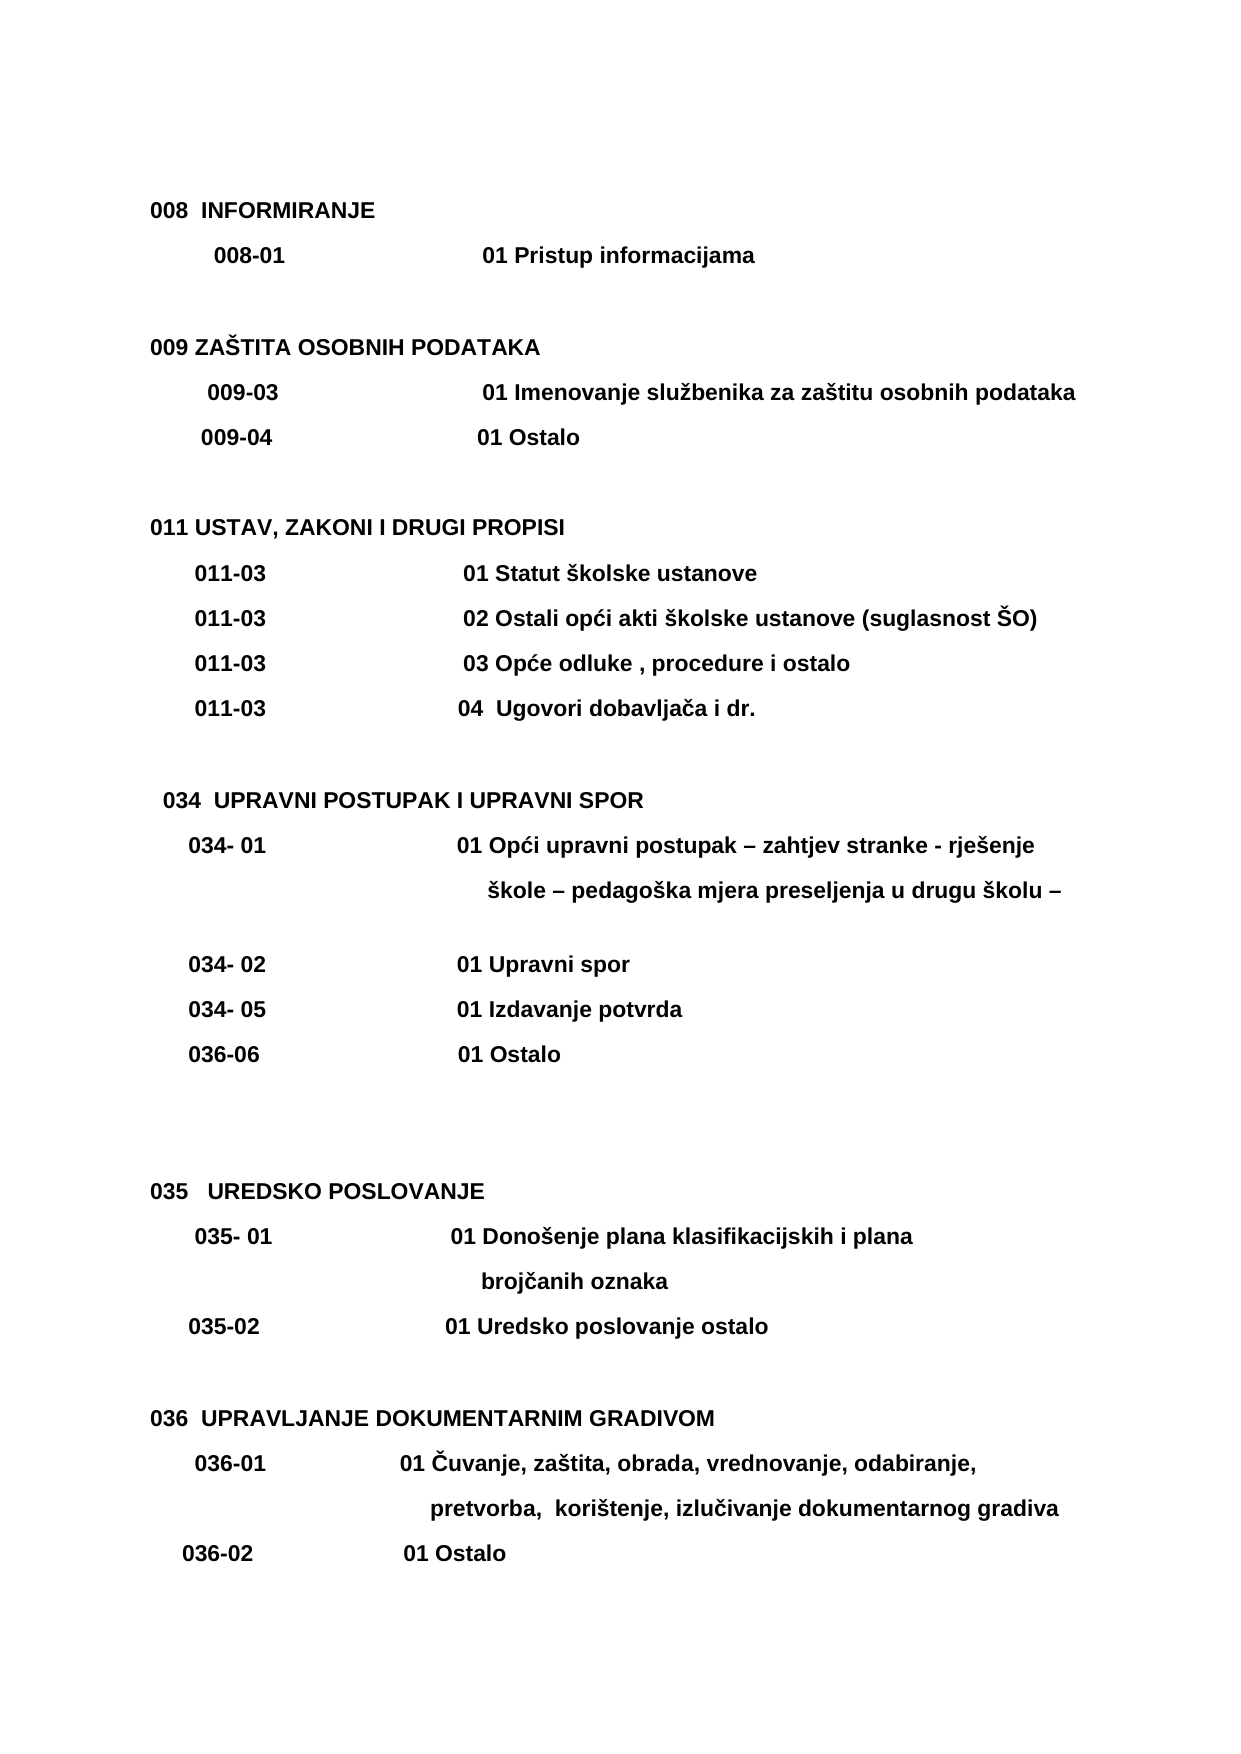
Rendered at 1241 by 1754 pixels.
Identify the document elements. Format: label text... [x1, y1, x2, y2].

text 034 UPRAVNI POSTUPAK I UPRAVNI SPOR [150, 787, 1090, 813]
text 008-01 01 Pristup informacijama [150, 242, 1090, 268]
text 034- 01 01 Opći upravni postupak – zahtjev stranke - rješenje [150, 832, 1090, 858]
text brojčanih oznaka [150, 1268, 1090, 1294]
text 036-02 01 Ostalo [150, 1540, 1090, 1567]
text 036-01 01 Čuvanje, zaštita, obrada, vrednovanje, odabiranje, [150, 1450, 1090, 1477]
text 011-03 01 Statut školske ustanove [150, 559, 1090, 586]
text 009-03 01 Imenovanje službenika za zaštitu osobnih podataka [150, 379, 1090, 405]
text 011-03 04 Ugovori dobavljača i dr. [150, 695, 1090, 721]
text 035-02 01 Uredsko poslovanje ostalo [150, 1313, 1090, 1339]
text 011-03 02 Ostali opći akti školske ustanove (suglasnost ŠO) [150, 604, 1090, 631]
text 034- 02 01 Upravni spor [150, 951, 1090, 977]
text 009 ZAŠTITA OSOBNIH PODATAKA [150, 334, 1090, 360]
text 035- 01 01 Donošenje plana klasifikacijskih i plana [150, 1223, 1090, 1249]
text 009-04 01 Ostalo [150, 424, 1090, 451]
text 036-06 01 Ostalo [150, 1041, 1090, 1067]
text 034- 05 01 Izdavanje potvrda [150, 996, 1090, 1022]
text 035 UREDSKO POSLOVANJE [150, 1178, 1090, 1204]
text škole – pedagoška mjera preseljenja u drugu školu – [150, 877, 1090, 932]
text 008 INFORMIRANJE [150, 197, 1090, 223]
text 011-03 03 Opće odluke , procedure i ostalo [150, 650, 1090, 676]
text pretvorba, korištenje, izlučivanje dokumentarnog gradiva [150, 1495, 1090, 1522]
text 011 USTAV, ZAKONI I DRUGI PROPISI [150, 514, 1090, 541]
text 036 UPRAVLJANJE DOKUMENTARNIM GRADIVOM [150, 1405, 1090, 1431]
